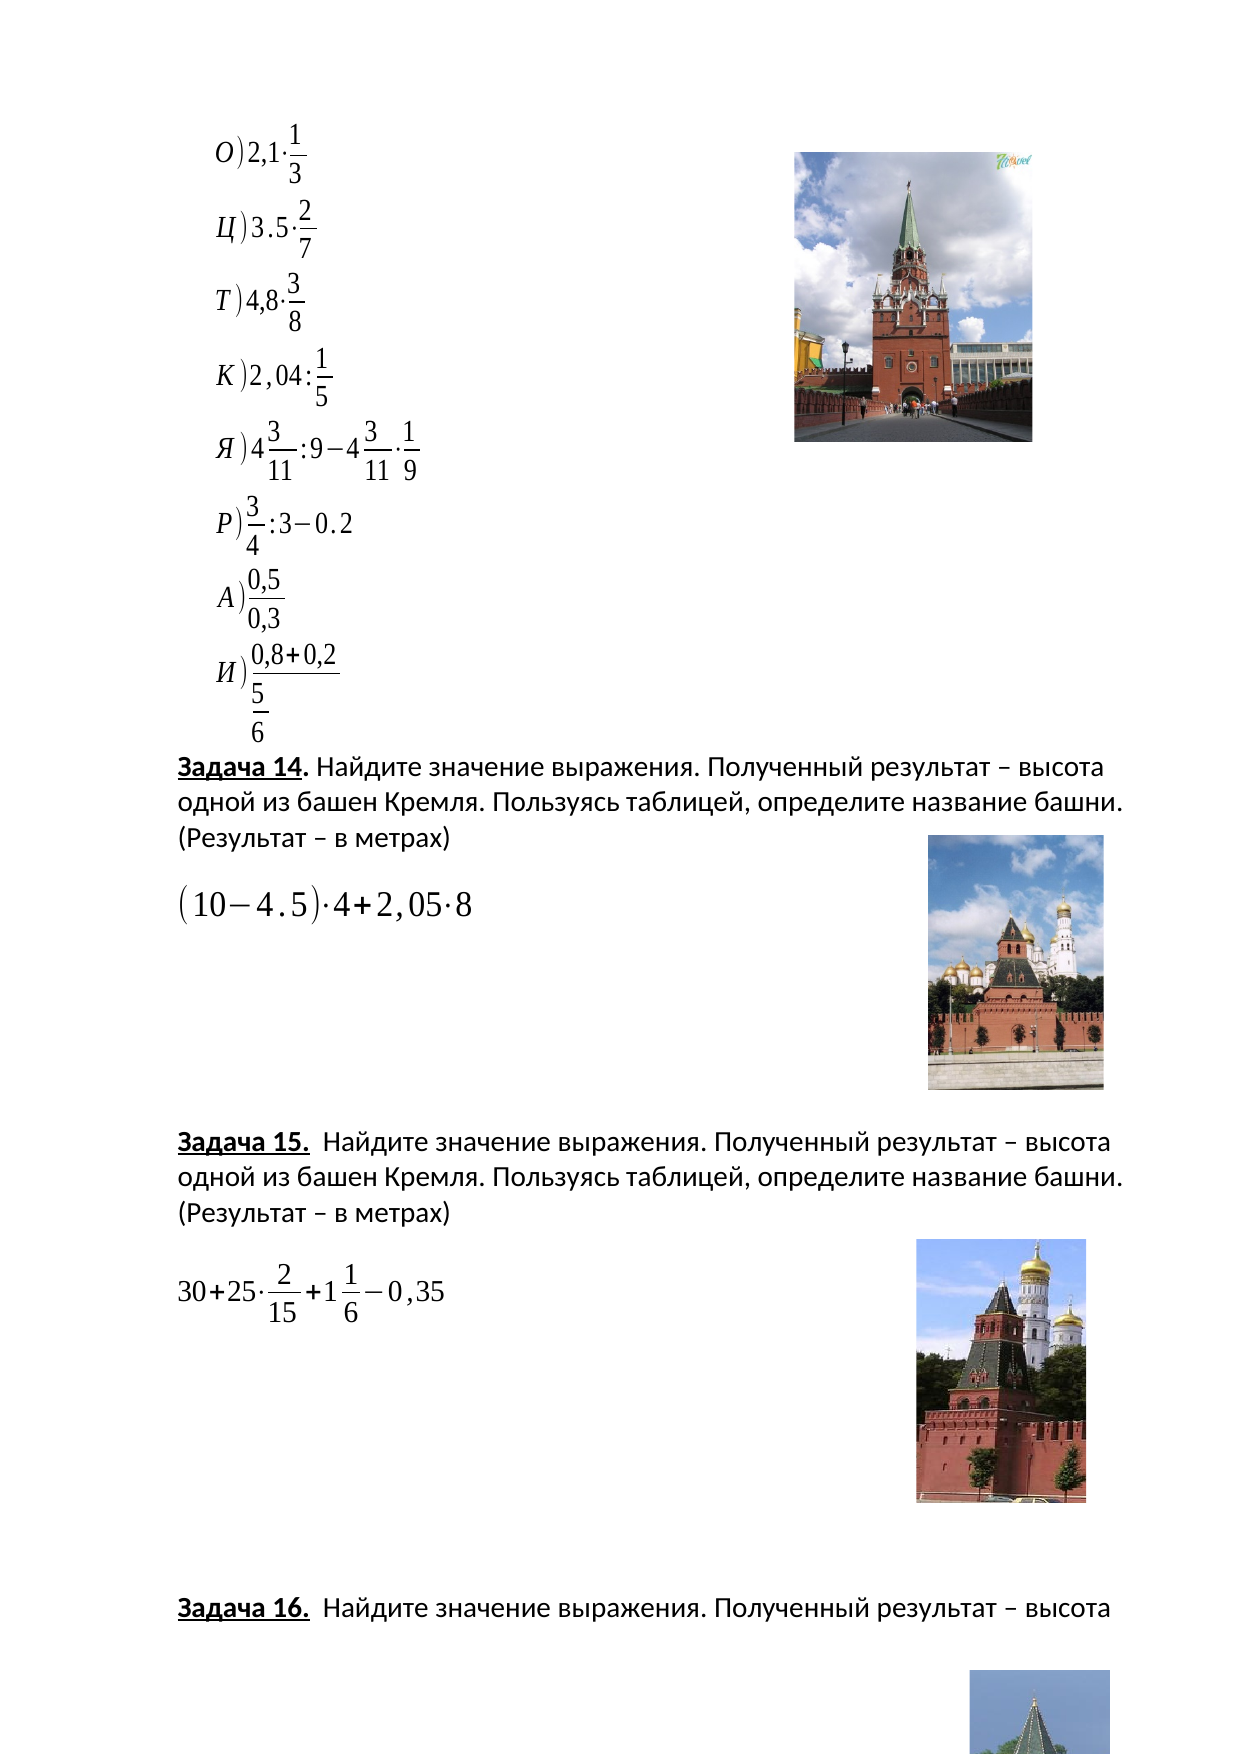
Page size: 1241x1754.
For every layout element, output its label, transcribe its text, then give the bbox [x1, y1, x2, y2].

text Задача 14. Найдите значение выражения. Полученный результат – высота одной из башен Кремля. Пользуясь таблицей, определите название башни. (Результат – в метрах) [177, 748, 1152, 855]
picture [969, 1670, 1110, 1754]
picture [794, 152, 1033, 442]
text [177, 1589, 1152, 1625]
picture [916, 1239, 1087, 1503]
text Задача 15. Найдите значение выражения. Полученный результат – высота одной из башен Кремля. Пользуясь таблицей, определите название башни. (Результат – в метрах) [177, 1123, 1152, 1229]
picture [928, 855, 1104, 1090]
